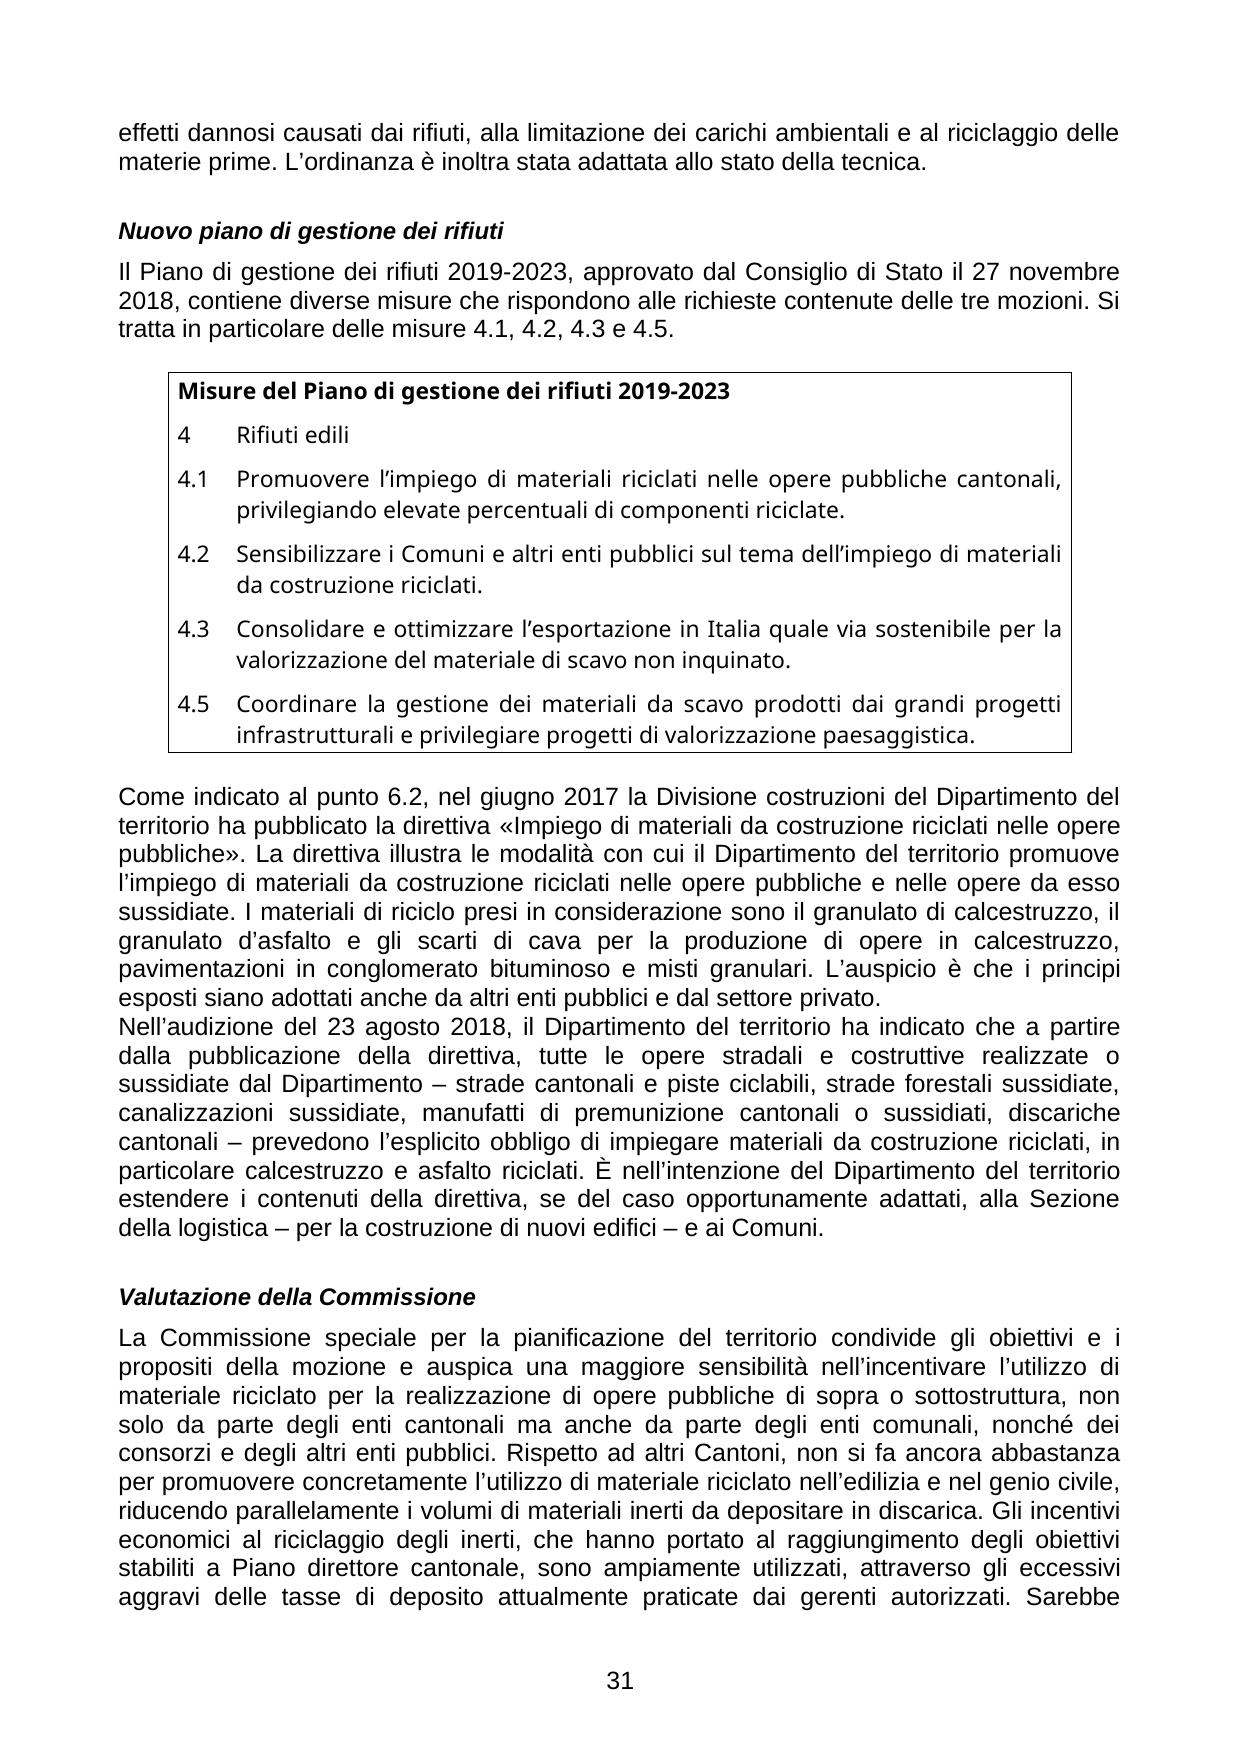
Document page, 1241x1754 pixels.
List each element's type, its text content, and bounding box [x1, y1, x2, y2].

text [118, 1323, 1122, 1611]
text Il Piano di gestione dei rifiuti 2019-2023, approvato dal Consiglio di Stato il 27 novembre 2018, contiene diverse misure che rispondono alle richieste contenute delle tre mozioni. Si tratta in particolare delle misure 4.1, 4.2, 4.3 e 4.5. [118, 257, 1122, 343]
subtitle Valutazione della Commissione [118, 1283, 1122, 1311]
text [118, 118, 1122, 176]
text 4.5 Coordinare la gestione dei materiali da scavo prodotti dai grandi progetti infrastrutturali e privilegiare progetti di valorizzazione paesaggistica. [169, 684, 1071, 752]
subtitle Nuovo piano di gestione dei rifiuti [118, 217, 1122, 244]
text Come indicato al punto 6.2, nel giugno 2017 la Divisione costruzioni del Dipartimento del territorio ha pubblicato la direttiva «Impiego di materiali da costruzione riciclati nelle opere pubbliche». La direttiva illustra le modalità con cui il Dipartimento del territorio promuove l’impiego di materiali da costruzione riciclati nelle opere pubbliche e nelle opere da esso sussidiate. I materiali di riciclo presi in considerazione sono il granulato di calcestruzzo, il granulato d’asfalto e gli scarti di cava per la produzione di opere in calcestruzzo, pavimentazioni in conglomerato bituminoso e misti granulari. L’auspicio è che i principi esposti siano adottati anche da altri enti pubblici e dal settore privato. [118, 782, 1122, 1012]
text 4.1 Promuovere l’impiego di materiali riciclati nelle opere pubbliche cantonali, privilegiando elevate percentuali di componenti riciclate. [169, 459, 1071, 525]
text 4.3 Consolidare e ottimizzare l’esportazione in Italia quale via sostenibile per la valorizzazione del materiale di scavo non inquinato. [169, 609, 1071, 675]
text Nell’audizione del 23 agosto 2018, il Dipartimento del territorio ha indicato che a partire dalla pubblicazione della direttiva, tutte le opere stradali e costruttive realizzate o sussidiate dal Dipartimento – strade cantonali e piste ciclabili, strade forestali sussidiate, canalizzazioni sussidiate, manufatti di premunizione cantonali o sussidiati, discariche cantonali – prevedono l’esplicito obbligo di impiegare materiali da costruzione riciclati, in particolare calcestruzzo e asfalto riciclati. È nell’intenzione del Dipartimento del territorio estendere i contenuti della direttiva, se del caso opportunamente adattati, alla Sezione della logistica – per la costruzione di nuovi edifici – e ai Comuni. [118, 1012, 1122, 1242]
text 4.2 Sensibilizzare i Comuni e altri enti pubblici sul tema dell’impiego di materiali da costruzione riciclati. [169, 534, 1071, 600]
text Misure del Piano di gestione dei rifiuti 2019-2023 [169, 373, 1071, 406]
text 4 Rifiuti edili [169, 416, 1071, 450]
